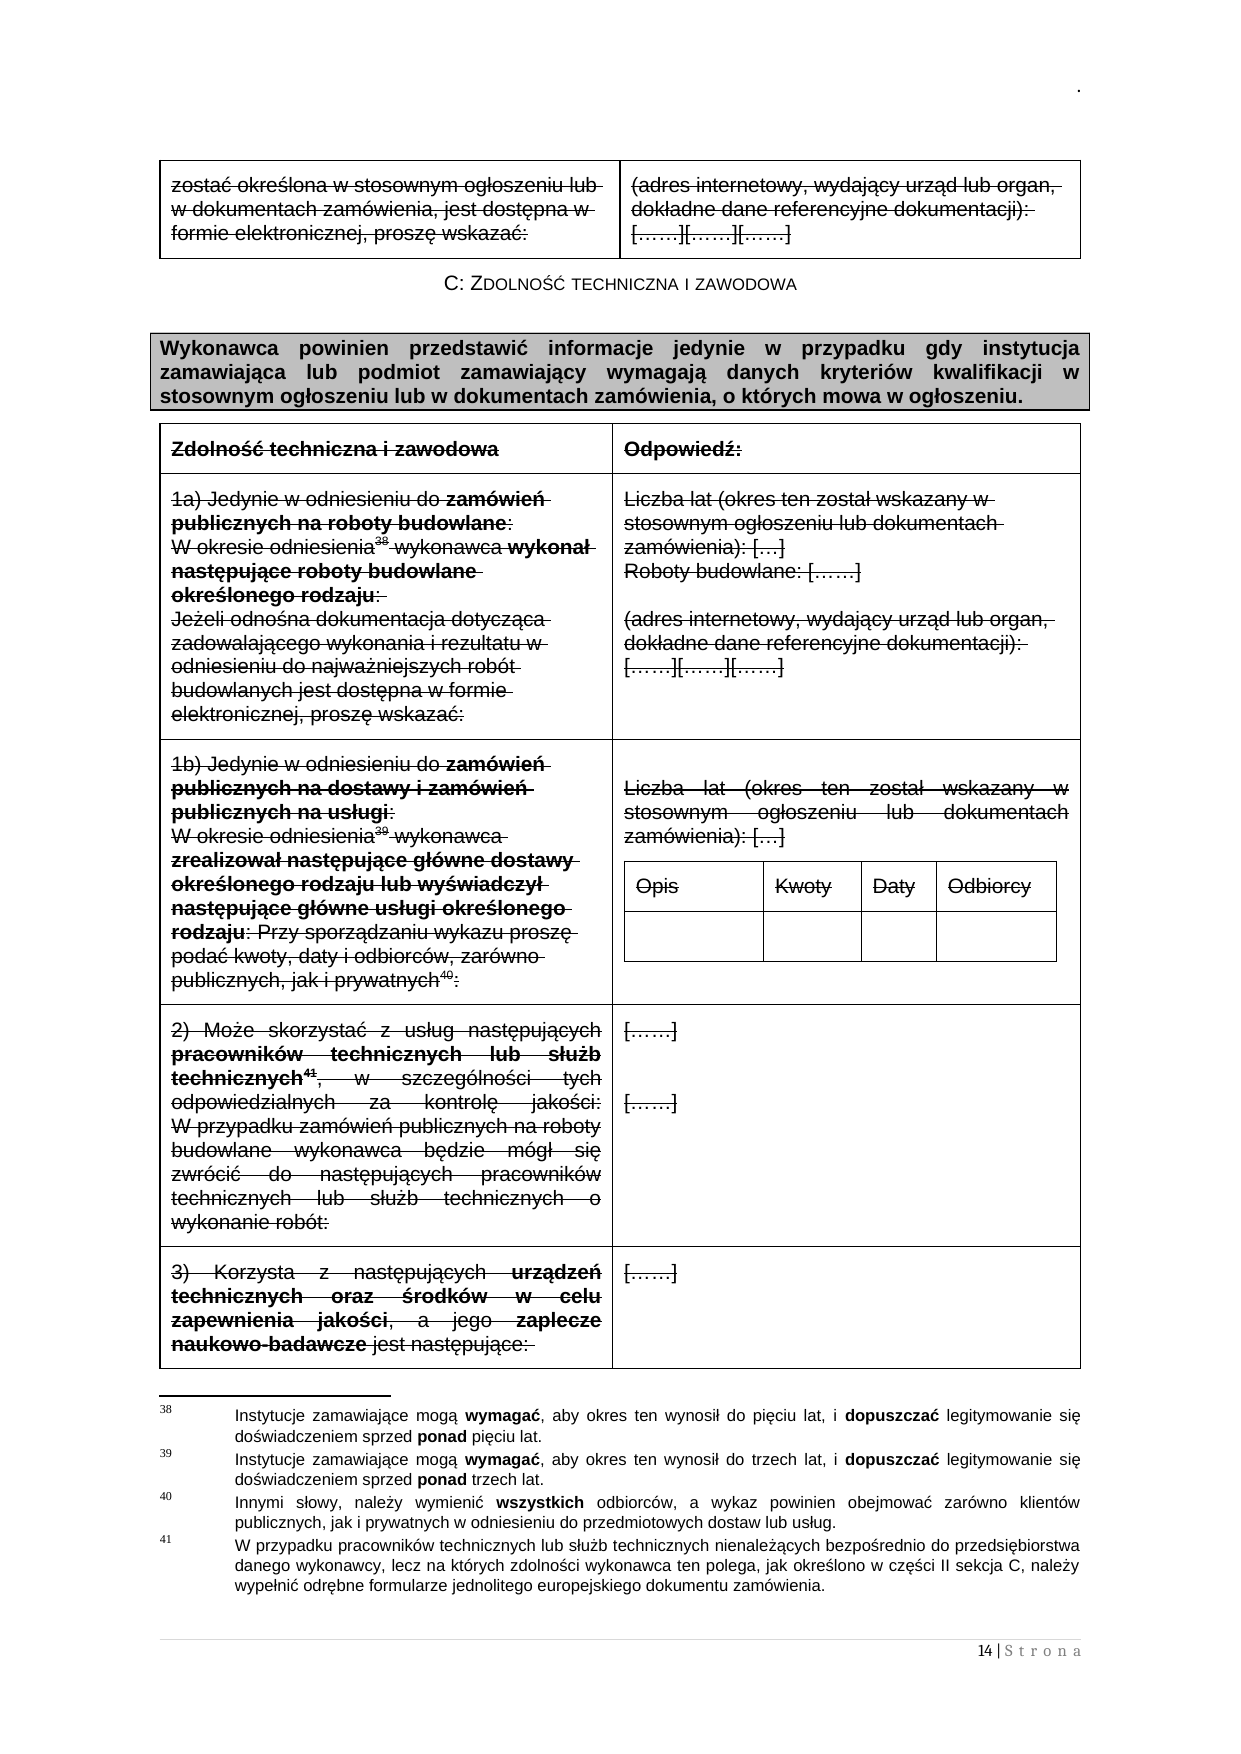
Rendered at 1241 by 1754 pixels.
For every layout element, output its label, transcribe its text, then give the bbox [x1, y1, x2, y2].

text C: Zdolność techniczna i zawodowa [159, 271, 1081, 295]
table_cell 3) Korzysta z następujących urządzeń technicznych oraz środków w celu zapewnienia jakości, a jego zaplecze naukowo-badawcze jest następujące: [161, 1247, 612, 1368]
table_cell Liczba lat (okres ten został wskazany w stosownym ogłoszeniu lub dokumentach zamówienia): […] [613, 740, 1080, 1004]
table_cell [……] [……] [613, 1005, 1080, 1246]
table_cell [621, 161, 1080, 257]
table_cell Liczba lat (okres ten został wskazany w stosownym ogłoszeniu lub dokumentach zamówienia): […] Roboty budowlane: [……] (adres internetowy, wydający urząd lub organ, dokładne dane referencyjne dokumentacji): [……][……][……] [613, 474, 1080, 739]
table_header Odpowiedź: [613, 424, 1080, 473]
table_cell [……] [613, 1247, 1080, 1368]
table_cell 1b) Jedynie w odniesieniu do zamówień publicznych na dostawy i zamówień publicznych na usługi: W okresie odniesienia wykonawca zrealizował następujące główne dostawy określonego rodzaju lub wyświadczył następujące główne usługi określonego rodzaju: Przy sporządzaniu wykazu proszę podać kwoty, daty i odbiorców, zarówno publicznych, jak i prywatnych: [161, 740, 612, 1004]
table_cell 2) Może skorzystać z usług następujących pracowników technicznych lub służb technicznych, w szczególności tych odpowiedzialnych za kontrolę jakości: W przypadku zamówień publicznych na roboty budowlane wykonawca będzie mógł się zwrócić do następujących pracowników technicznych lub służb technicznych o wykonanie robót: [161, 1005, 612, 1246]
table_header Zdolność techniczna i zawodowa [161, 424, 612, 473]
text Wykonawca powinien przedstawić informacje jedynie w przypadku gdy instytucja zamawiająca lub podmiot zamawiający wymagają danych kryteriów kwalifikacji w stosownym ogłoszeniu lub w dokumentach zamówienia, o których mowa w ogłoszeniu. [151, 334, 1089, 409]
table_cell 1a) Jedynie w odniesieniu do zamówień publicznych na roboty budowlane: W okresie odniesienia wykonawca wykonał następujące roboty budowlane określonego rodzaju: Jeżeli odnośna dokumentacja dotycząca zadowalającego wykonania i rezultatu w odniesieniu do najważniejszych robót budowlanych jest dostępna w formie elektronicznej, proszę wskazać: [161, 474, 612, 739]
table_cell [161, 161, 619, 257]
